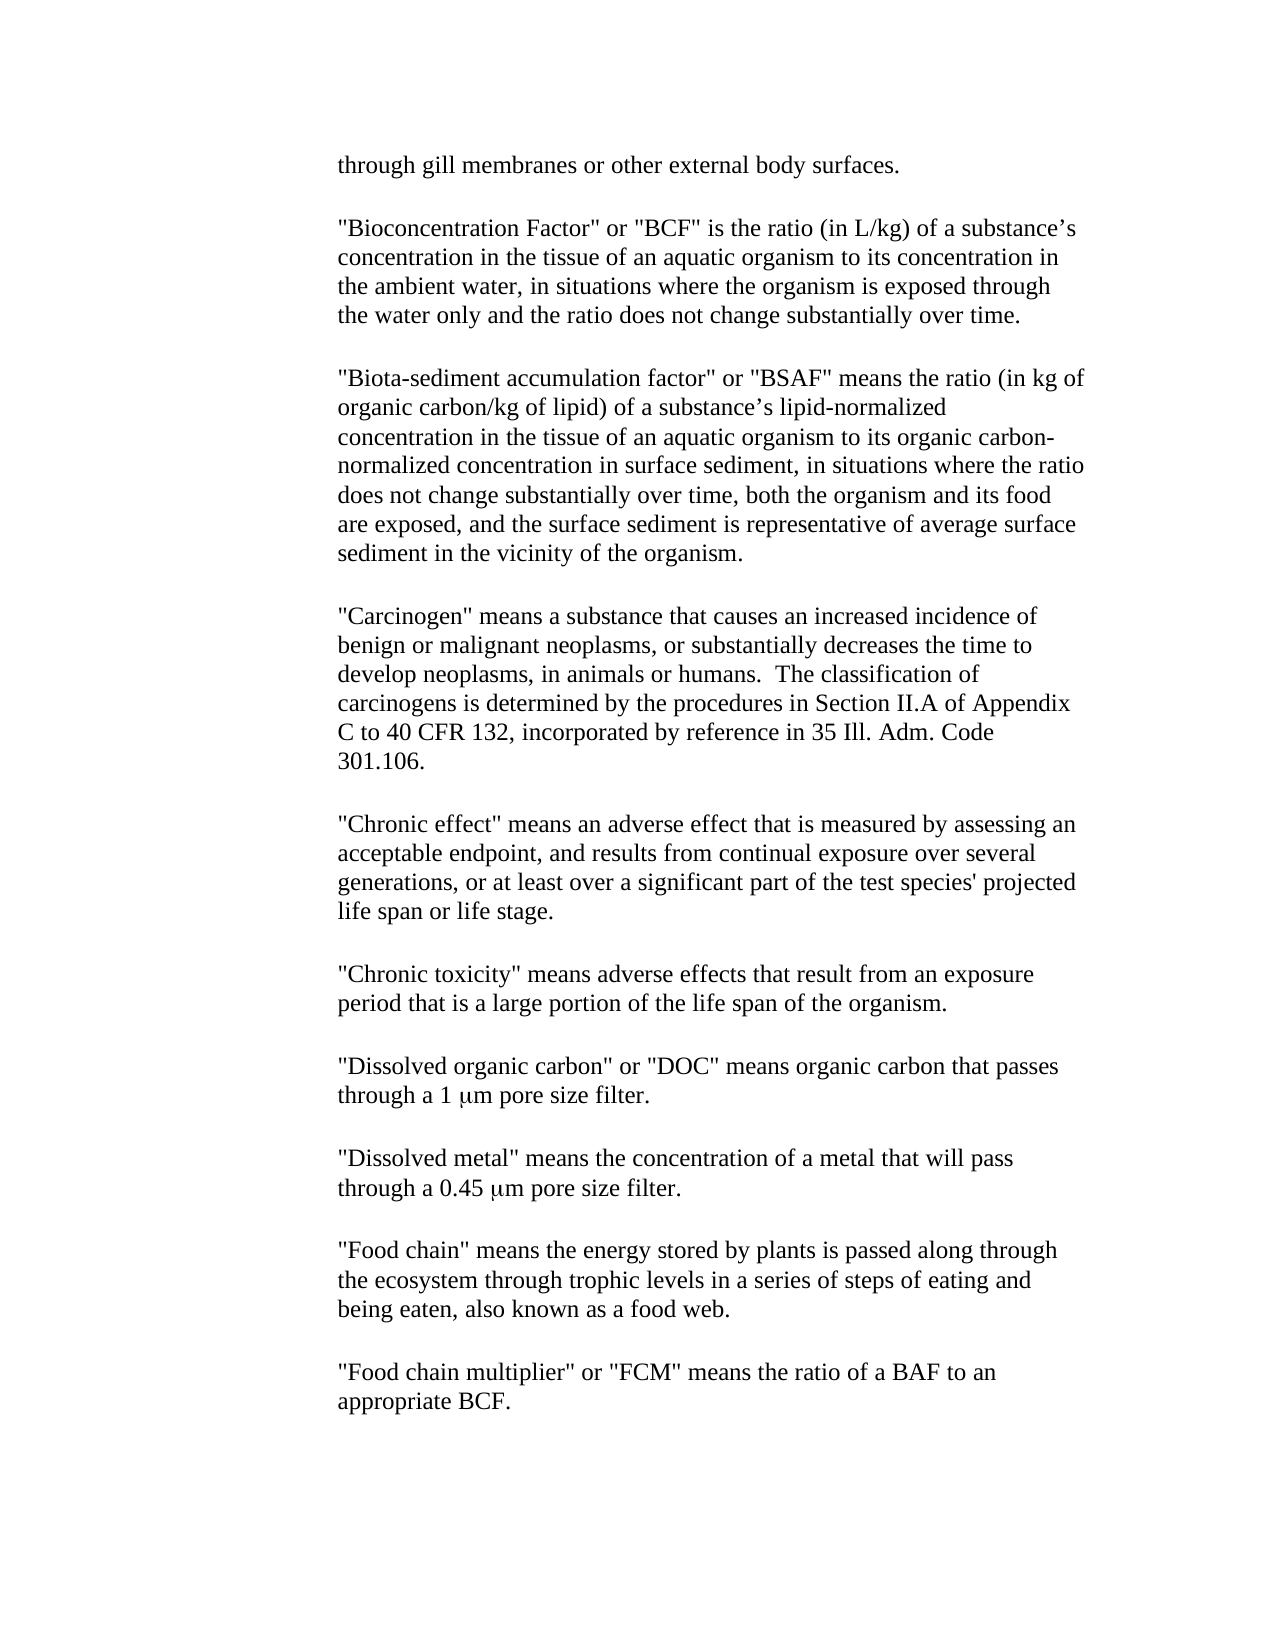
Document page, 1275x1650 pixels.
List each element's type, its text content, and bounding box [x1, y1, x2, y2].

text "Chronic effect" means an adverse effect that is measured by assessing an acceptable endpoint, and results from continual exposure over several generations, or at least over a significant part of the test species' projected life span or life stage. [337, 809, 1087, 959]
text "Dissolved organic carbon" or "DOC" means organic carbon that passes through a 1 m pore size filter. [337, 1051, 1087, 1143]
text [337, 150, 1087, 213]
text "Bioconcentration Factor" or "BCF" is the ratio (in L/kg) of a substance’s concentration in the tissue of an aquatic organism to its concentration in the ambient water, in situations where the organism is exposed through the water only and the ratio does not change substantially over time. [337, 213, 1087, 363]
text "Carcinogen" means a substance that causes an increased incidence of benign or malignant neoplasms, or substantially decreases the time to develop neoplasms, in animals or humans. The classification of carcinogens is determined by the procedures in Section II.A of Appendix C to 40 CFR 132, incorporated by reference in 35 Ill. Adm. Code 301.106. [337, 601, 1087, 809]
text "Dissolved metal" means the concentration of a metal that will pass through a 0.45 m pore size filter. [337, 1143, 1087, 1235]
text "Biota-sediment accumulation factor" or "BSAF" means the ratio (in kg of organic carbon/kg of lipid) of a substance’s lipid-normalized concentration in the tissue of an aquatic organism to its organic carbon-normalized concentration in surface sediment, in situations where the ratio does not change substantially over time, both the organism and its food are exposed, and the surface sediment is representative of average surface sediment in the vicinity of the organism. [337, 363, 1087, 601]
text "Chronic toxicity" means adverse effects that result from an exposure period that is a large portion of the life span of the organism. [337, 959, 1087, 1051]
text "Food chain multiplier" or "FCM" means the ratio of a BAF to an appropriate BCF. [337, 1357, 1087, 1449]
text "Food chain" means the energy stored by plants is passed along through the ecosystem through trophic levels in a series of steps of eating and being eaten, also known as a food web. [337, 1235, 1087, 1357]
